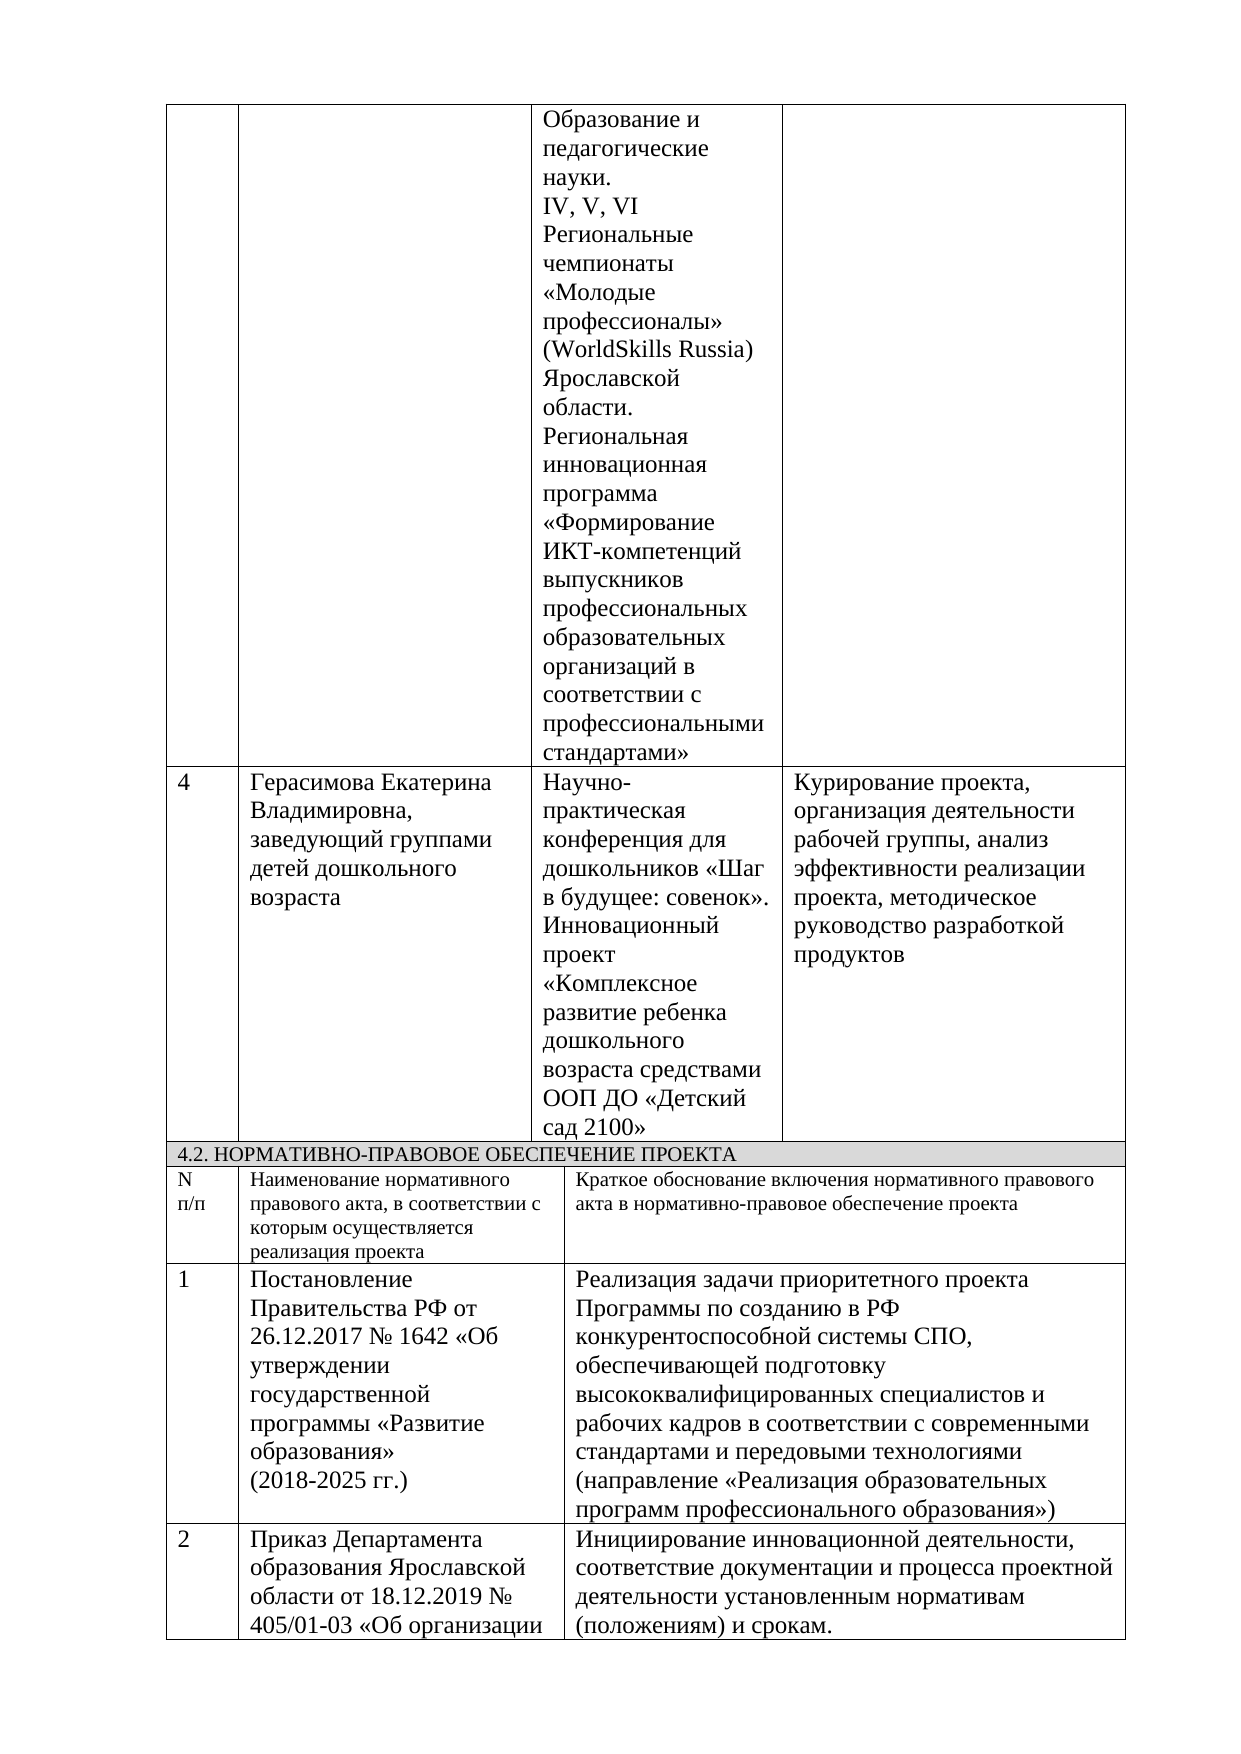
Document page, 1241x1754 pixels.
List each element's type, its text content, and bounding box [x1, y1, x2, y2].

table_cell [532, 105, 782, 766]
table_cell 3 [167, 105, 238, 766]
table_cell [239, 1524, 564, 1639]
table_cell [783, 105, 1125, 766]
table_cell Постановление Правительства РФ от 26.12.2017 № 1642 «Об утверждении государственной программы «Развитие образования» (2018-2025 гг.) [239, 1264, 564, 1523]
table_cell 1 [167, 1264, 238, 1523]
table_cell Реализация задачи приоритетного проекта Программы по созданию в РФ конкурентоспособной системы СПО, обеспечивающей подготовку высококвалифицированных специалистов и рабочих кадров в соответствии с современными стандартами и передовыми технологиями (направление «Реализация образовательных программ профессионального образования») [565, 1264, 1125, 1523]
table_cell 2 [167, 1524, 238, 1639]
table_cell 4 [167, 767, 238, 1141]
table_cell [565, 1524, 1125, 1639]
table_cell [239, 105, 531, 766]
table_cell Научно-практическая конференция для дошкольников «Шаг в будущее: совенок». Инновационный проект «Комплексное развитие ребенка дошкольного возраста средствами ООП ДО «Детский сад 2100» [532, 767, 782, 1141]
table_cell 4.2. НОРМАТИВНО-ПРАВОВОЕ ОБЕСПЕЧЕНИЕ ПРОЕКТА [167, 1142, 1125, 1166]
table_cell Наименование нормативного правового акта, в соответствии с которым осуществляется реализация проекта [239, 1167, 564, 1263]
table_cell N п/п [167, 1167, 238, 1263]
table_cell Герасимова Екатерина Владимировна, заведующий группами детей дошкольного возраста [239, 767, 531, 1141]
table_cell Краткое обоснование включения нормативного правового акта в нормативно-правовое обеспечение проекта [565, 1167, 1125, 1263]
